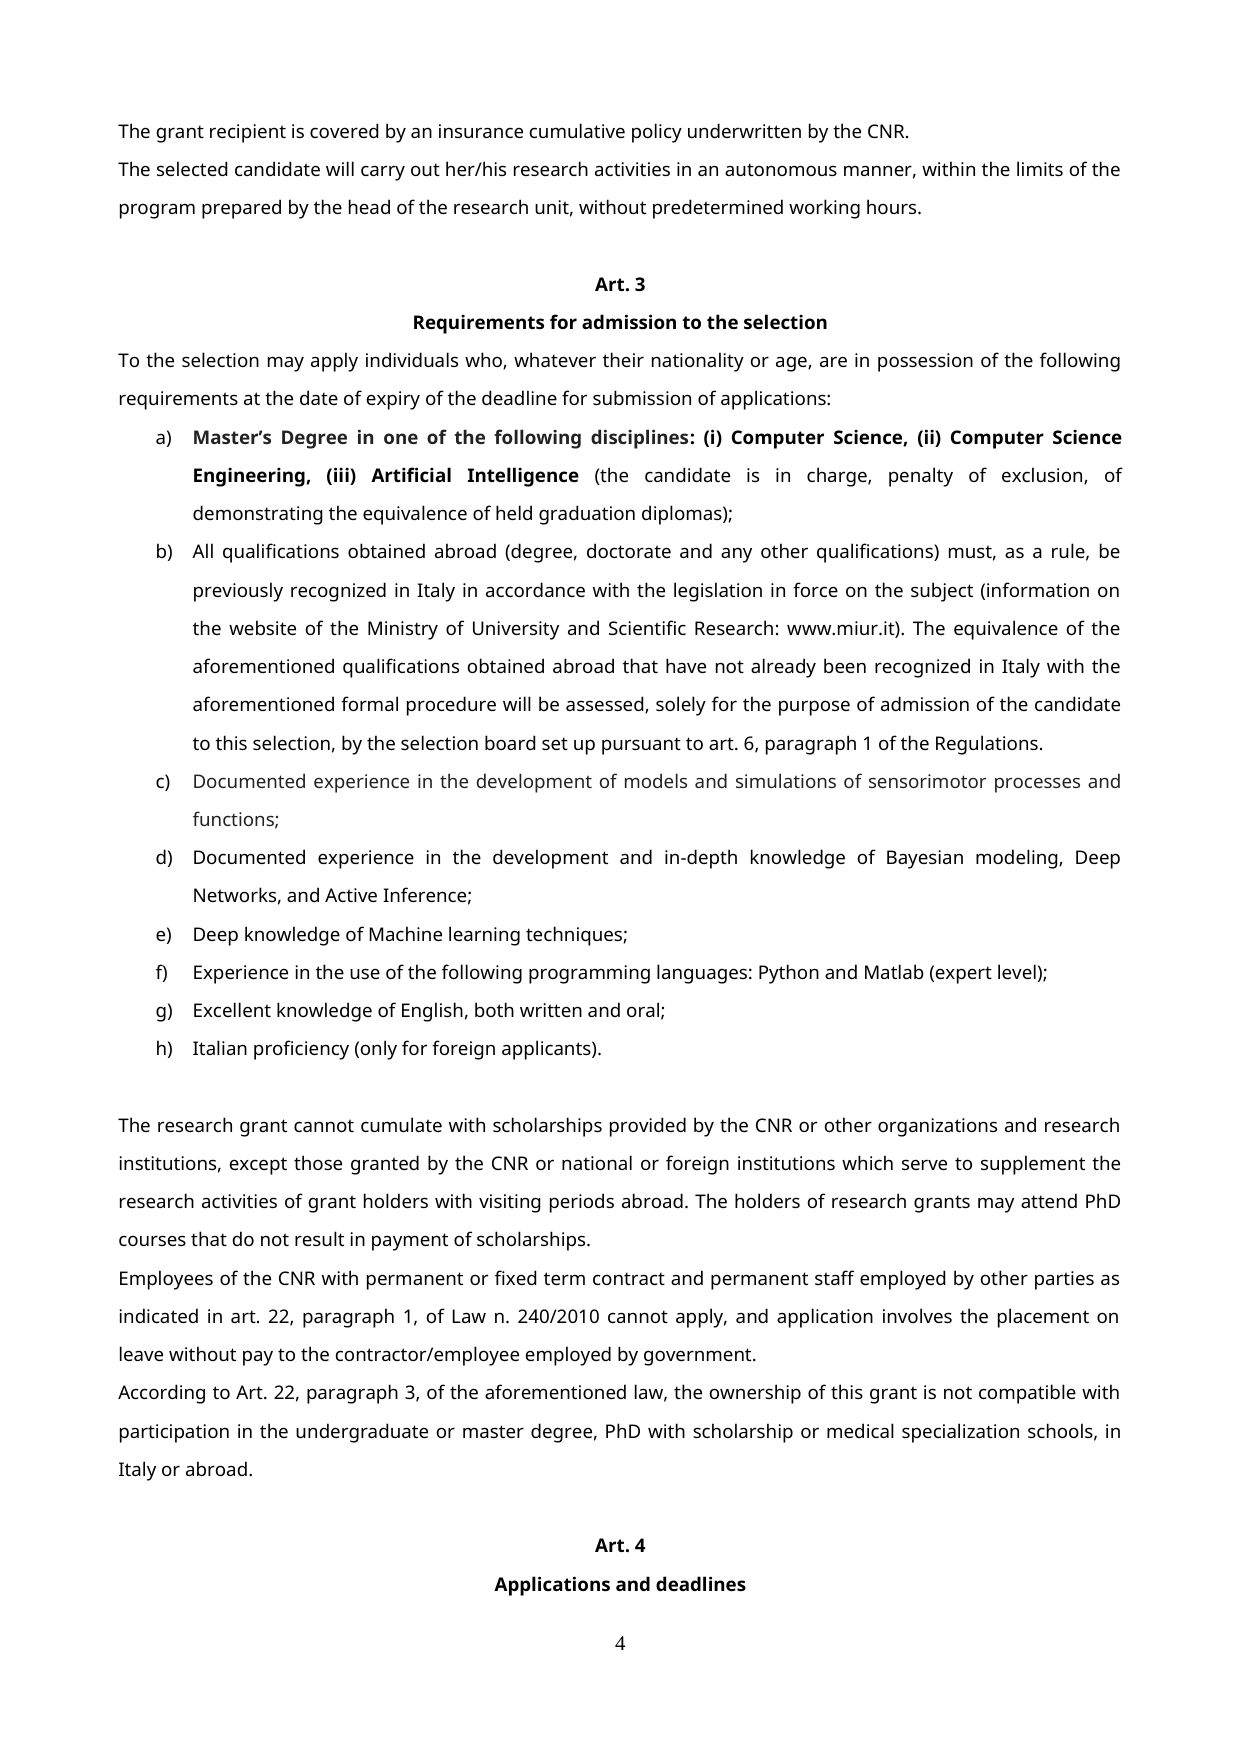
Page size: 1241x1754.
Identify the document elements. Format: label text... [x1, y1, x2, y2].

list All qualifications obtained abroad (degree, doctorate and any other qualifications) must, as a rule, be previously recognized in Italy in accordance with the legislation in force on the subject (information on the website of the Ministry of University and Scientific Research: www.miur.it). The equivalence of the aforementioned qualifications obtained abroad that have not already been recognized in Italy with the aforementioned formal procedure will be assessed, solely for the purpose of admission of the candidate to this selection, by the selection board set up pursuant to art. 6, paragraph 1 of the Regulations. [155, 539, 1122, 755]
text Employees of the CNR with permanent or fixed term contract and permanent staff employed by other parties as indicated in art. 22, paragraph 1, of Law n. 240/2010 cannot apply, and application involves the placement on leave without pay to the contractor/employee employed by government. [118, 1265, 1122, 1367]
text According to Art. 22, paragraph 3, of the aforementioned law, the ownership of this grant is not compatible with participation in the undergraduate or master degree, PhD with scholarship or medical specialization schools, in Italy or abroad. [118, 1380, 1122, 1482]
list Documented experience in the development of models and simulations of sensorimotor processes and functions; [155, 768, 1122, 832]
text The research grant cannot cumulate with scholarships provided by the CNR or other organizations and research institutions, except those granted by the CNR or national or foreign institutions which serve to supplement the research activities of grant holders with visiting periods abroad. The holders of research grants may attend PhD courses that do not result in payment of scholarships. [118, 1112, 1122, 1252]
text The grant recipient is covered by an insurance cumulative policy underwritten by the CNR. [118, 118, 1122, 144]
list Excellent knowledge of English, both written and oral; [155, 997, 1122, 1023]
list Deep knowledge of Machine learning techniques; [155, 921, 1122, 946]
text Art. 4 Applications and deadlines [118, 1533, 1122, 1596]
list Experience in the use of the following programming languages: Python and Matlab (expert level); [155, 959, 1122, 985]
text The selected candidate will carry out her/his research activities in an autonomous manner, within the limits of the program prepared by the head of the research unit, without predetermined working hours. [118, 156, 1122, 220]
list Documented experience in the development and in-depth knowledge of Bayesian modeling, Deep Networks, and Active Inference; [155, 844, 1122, 908]
text Art. 3 Requirements for admission to the selection [118, 271, 1122, 335]
list Master’s Degree in one of the following disciplines: (i) Computer Science, (ii) Computer Science Engineering, (iii) Artificial Intelligence (the candidate is in charge, penalty of exclusion, of demonstrating the equivalence of held graduation diplomas); [155, 424, 1122, 526]
text To the selection may apply individuals who, whatever their nationality or age, are in possession of the following requirements at the date of expiry of the deadline for submission of applications: [118, 347, 1122, 411]
list Italian proficiency (only for foreign applicants). [155, 1036, 1122, 1061]
